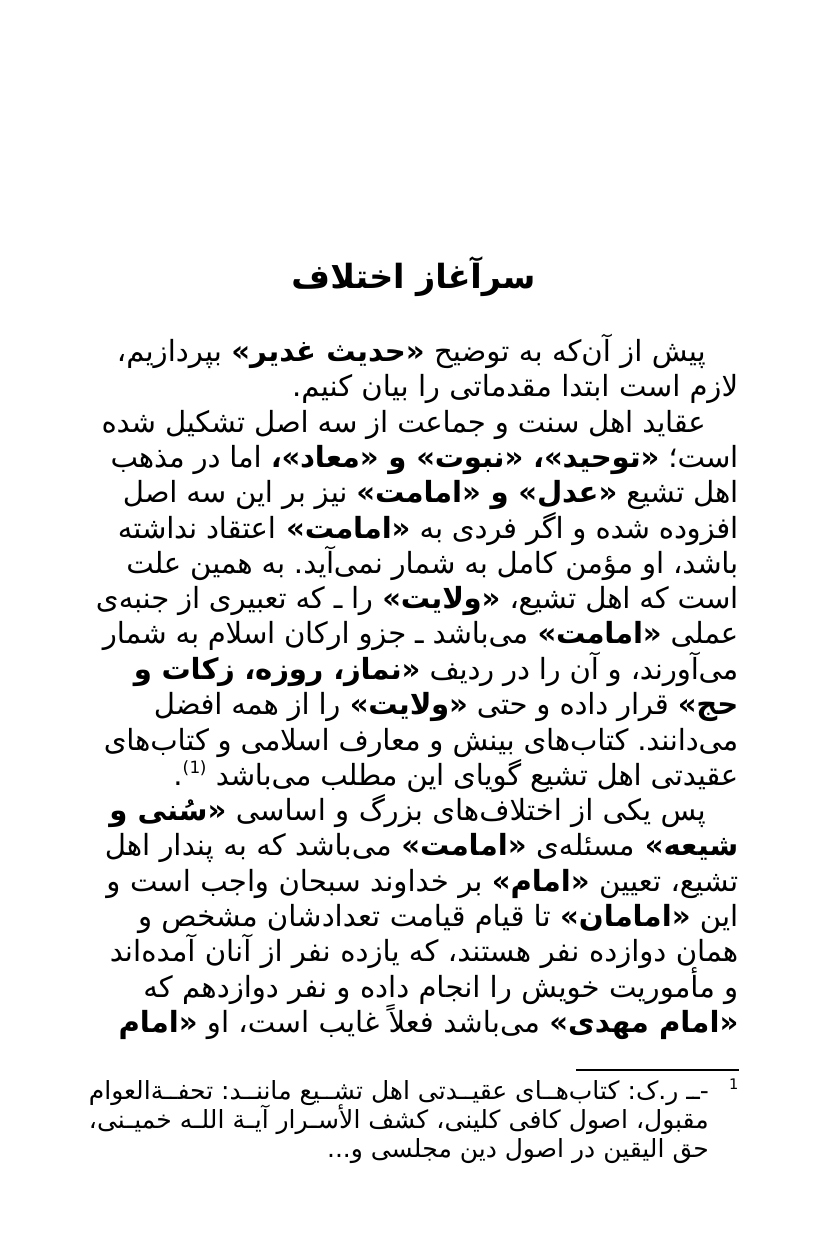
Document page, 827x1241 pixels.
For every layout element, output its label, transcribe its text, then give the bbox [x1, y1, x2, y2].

text سرآغاز اختلاف‌ [89, 258, 738, 297]
text عقاید اهل‌ سنت‌ و جماعت‌ از سه‌ اصل‌ تشكیل‌ شده‌ است‌؛ «توحید»، «نبوت‌» و «معاد»، اما در مذهب‌ اهل‌ تشیع‌ «عدل‌» و «امامت‌» نیز بر این‌ سه‌ اصل‌ افزوده‌ شده‌ و اگر فردی‌ به‌ «امامت‌» اعتقاد نداشته‌ باشد، او مؤمن‌ كامل‌ به‌ شمار نمی‌آید. به‌ همین‌ علت‌ است‌ كه‌ اهل‌ تشیع‌، «ولایت‌» را ـ كه‌ تعبیری‌ از جنبه‌ی‌ عملی‌ «امامت‌» می‌باشد ـ جزو اركان‌ اسلام‌ به‌ شمار می‌آورند، و آن‌ را در ردیف‌ «نماز، روزه‌، زكات‌ و حج‌» قرار داده‌ و حتی‌ «ولایت‌» را از همه‌ افضل‌ می‌دانند. كتاب‌های‌ بینش‌ و معارف‌ اسلامی‌ و كتاب‌های‌ عقیدتی‌ اهل‌ تشیع‌ گویای‌ این‌ مطلب‌ می‌باشد (). [89, 405, 738, 792]
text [89, 793, 738, 1039]
text پیش‌ از آن‌كه‌ به‌ توضیح‌ «حدیث‌ غدیر» بپردازیم‌، لازم‌ است‌ ابتدا مقدماتی‌ را بیان‌ كنیم‌. [89, 334, 738, 404]
